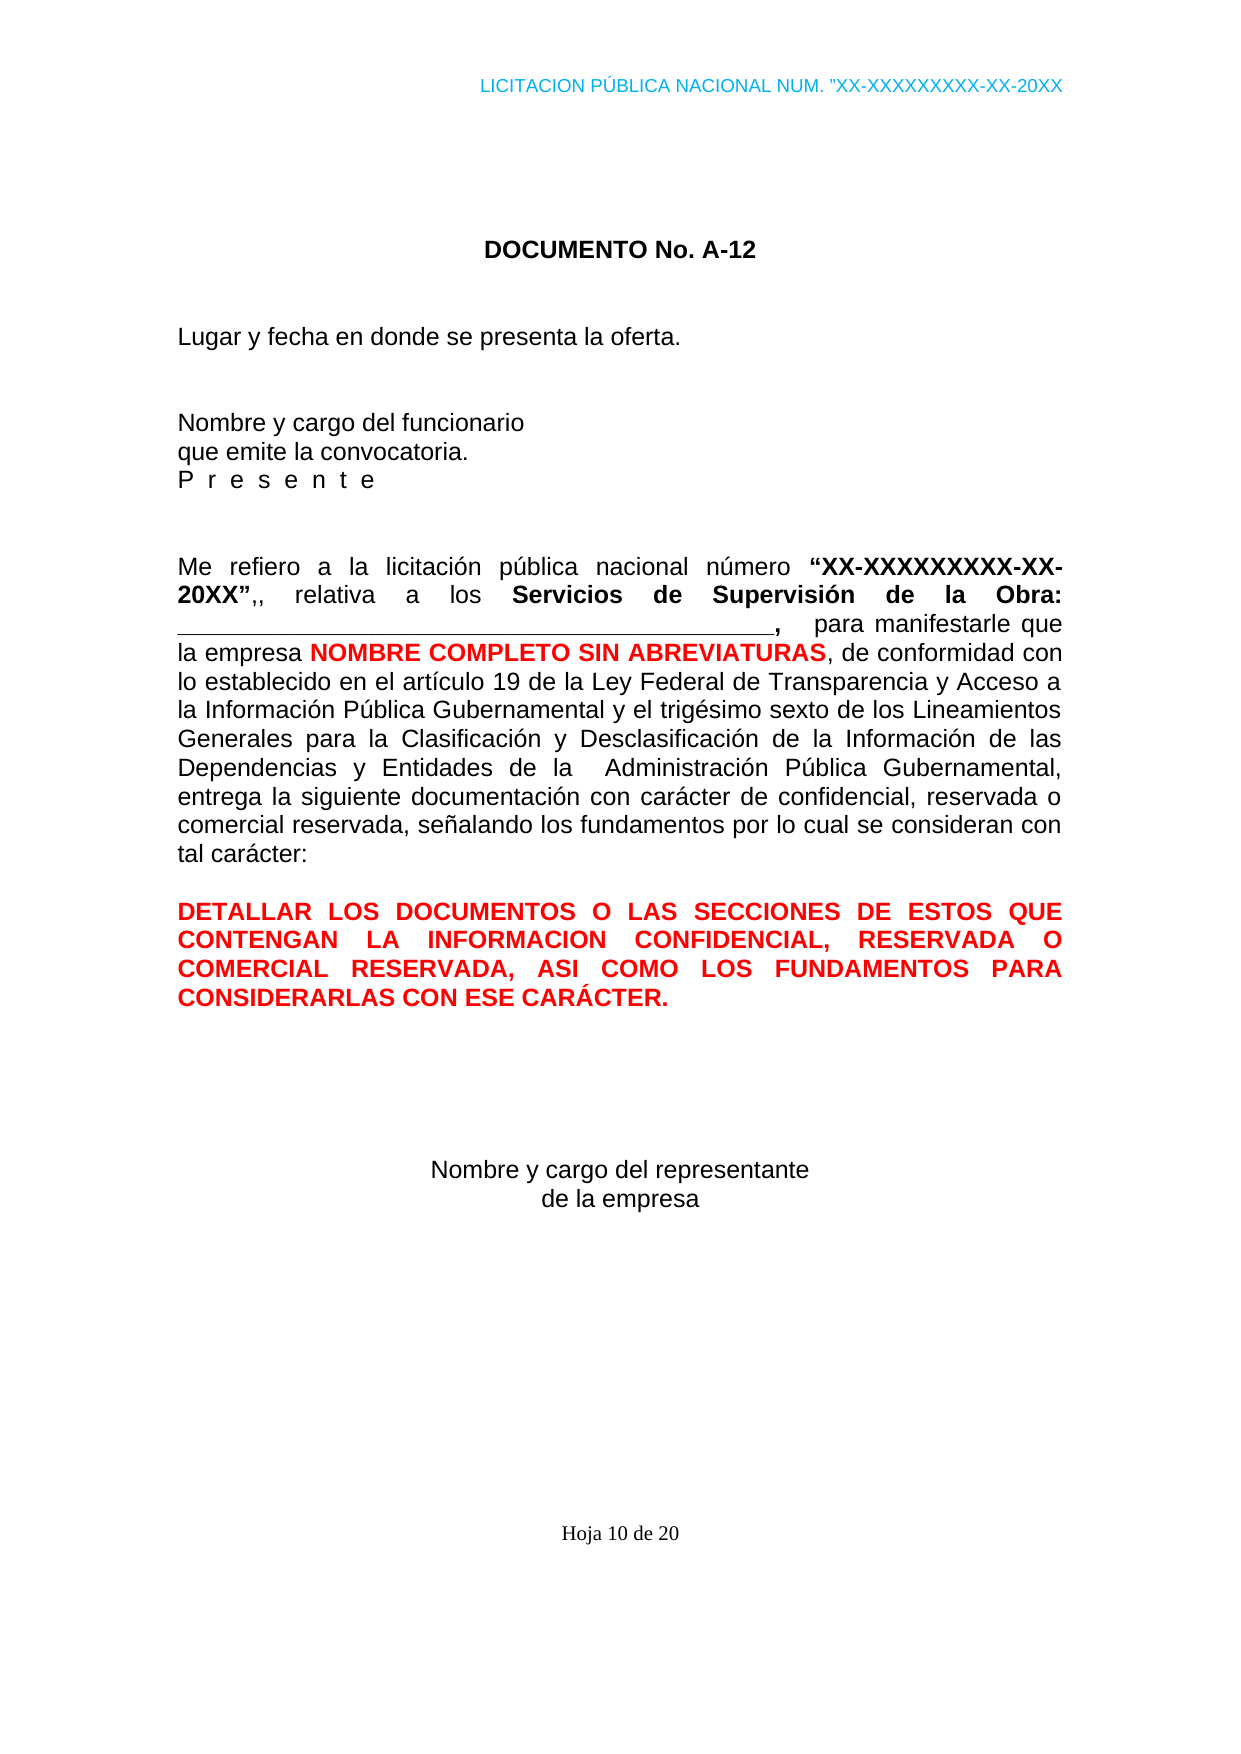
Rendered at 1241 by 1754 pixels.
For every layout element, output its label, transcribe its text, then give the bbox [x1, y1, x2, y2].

text de la empresa [177, 1184, 1063, 1213]
text Nombre y cargo del representante [177, 1156, 1063, 1184]
text Nombre y cargo del funcionario [177, 408, 1063, 437]
text que emite la convocatoria. [177, 437, 1063, 466]
text Me refiero a la licitación pública nacional número “XX-XXXXXXXXX-XX-20XX”,, relativa a los Servicios de Supervisión de la Obra: ___________________________________________, para manifestarle que la empresa NOMBRE COMPLETO SIN ABREVIATURAS, de conformidad con lo establecido en el artículo 19 de la Ley Federal de Transparencia y Acceso a la Información Pública Gubernamental y el trigésimo sexto de los Lineamientos Generales para la Clasificación y Desclasificación de la Información de las Dependencias y Entidades de la Administración Pública Gubernamental, entrega la siguiente documentación con carácter de confidencial, reservada o comercial reservada, señalando los fundamentos por lo cual se consideran con tal carácter: [177, 552, 1063, 868]
text Lugar y fecha en donde se presenta la oferta. [177, 322, 1063, 351]
text P r e s e n t e [177, 466, 1063, 494]
text DOCUMENTO No. A-12 [177, 236, 1063, 264]
text DETALLAR LOS DOCUMENTOS O LAS SECCIONES DE ESTOS QUE CONTENGAN LA INFORMACION CONFIDENCIAL, RESERVADA O COMERCIAL RESERVADA, ASI COMO LOS FUNDAMENTOS PARA CONSIDERARLAS CON ESE CARÁCTER. [177, 897, 1063, 1012]
